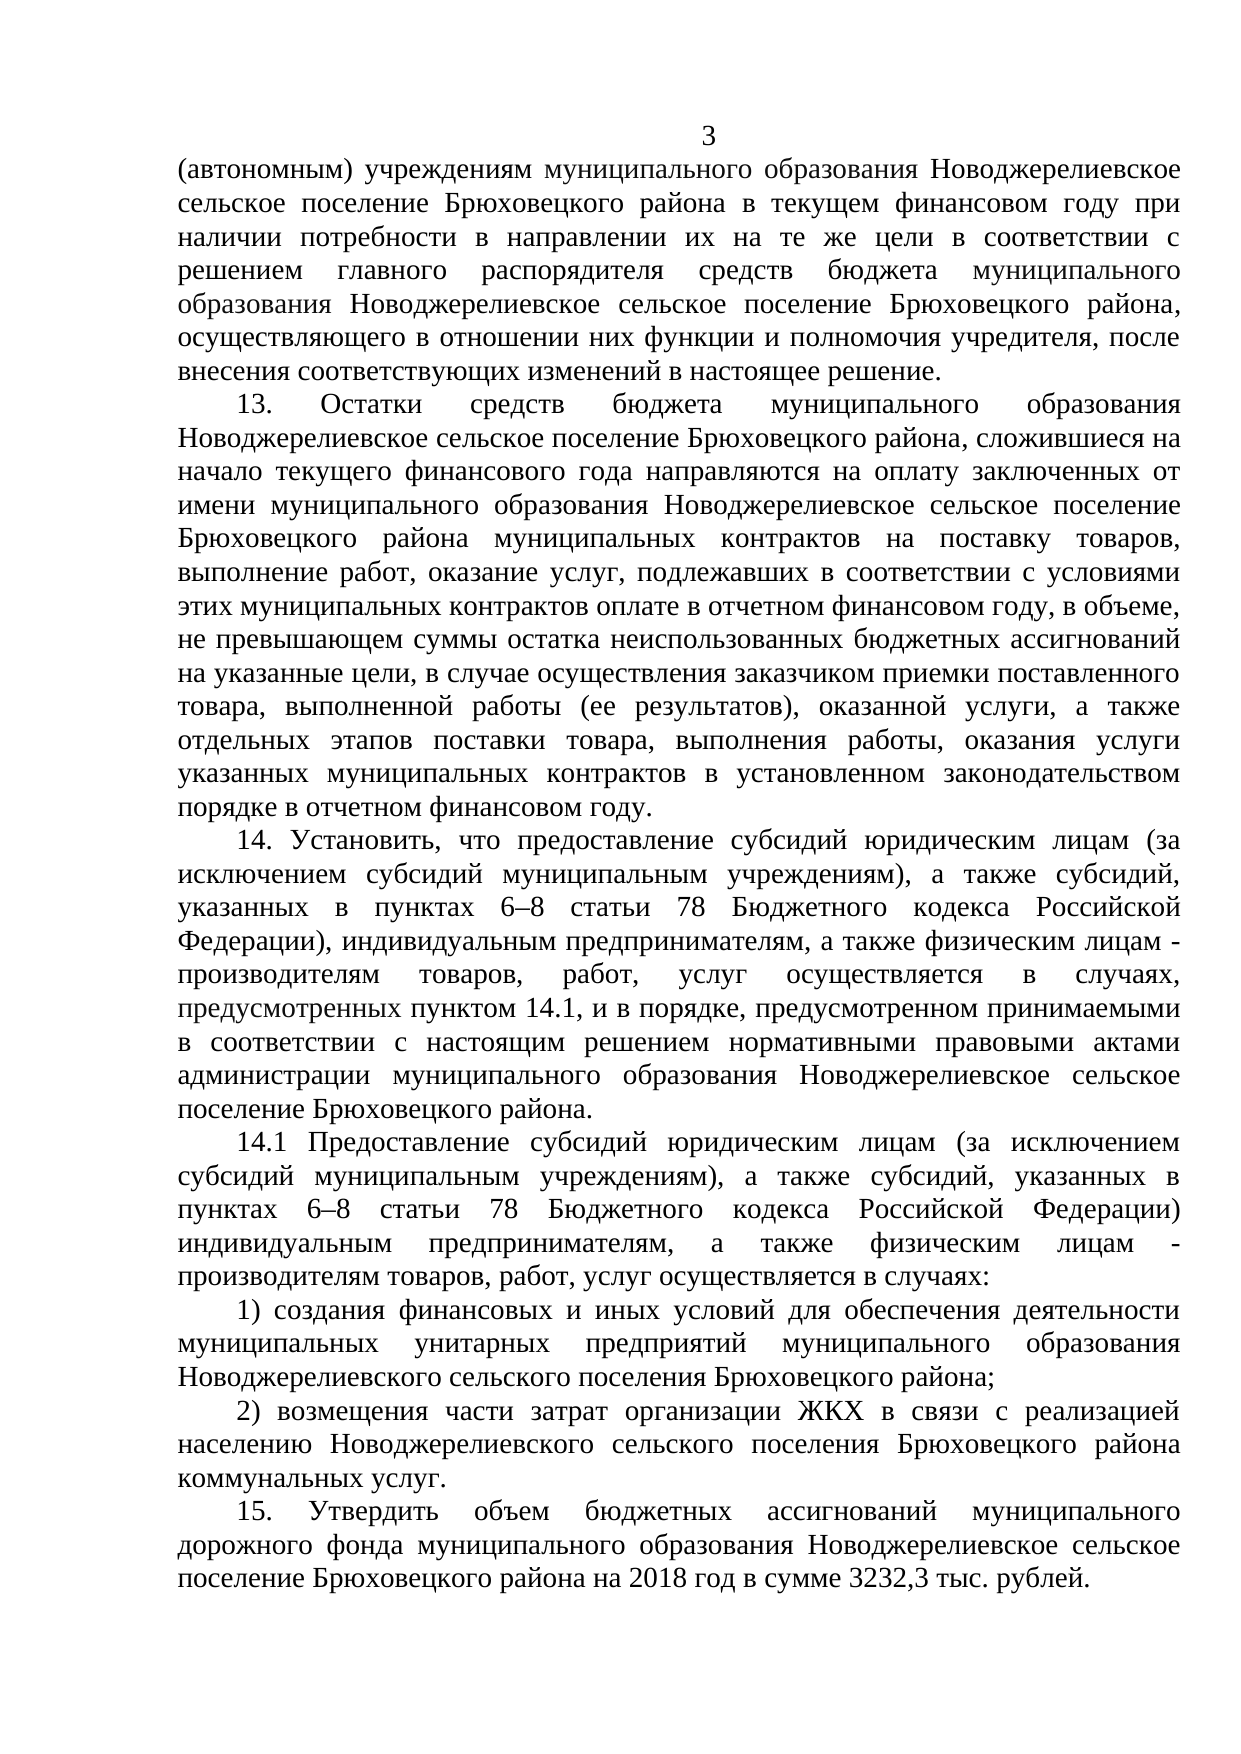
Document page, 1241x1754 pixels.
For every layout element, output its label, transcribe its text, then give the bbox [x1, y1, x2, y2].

text 14.1 Предоставление субсидий юридическим лицам (за исключением субсидий муниципальным учреждениям), а также субсидий, указанных в пунктах 6–8 статьи 78 Бюджетного кодекса Российской Федерации) индивидуальным предпринимателям, а также физическим лицам - производителям товаров, работ, услуг осуществляется в случаях: [177, 1124, 1181, 1292]
text 1) создания финансовых и иных условий для обеспечения деятельности муниципальных унитарных предприятий муниципального образования Новоджерелиевского сельского поселения Брюховецкого района; [177, 1292, 1181, 1393]
text 2) возмещения части затрат организации ЖКХ в связи с реализацией населению Новоджерелиевского сельского поселения Брюховецкого района коммунальных услуг. [177, 1393, 1181, 1493]
text 3 [177, 118, 1181, 152]
text (автономным) учреждениям муниципального образования Новоджерелиевское сельское поселение Брюховецкого района в текущем финансовом году при наличии потребности в направлении их на те же цели в соответствии с решением главного распорядителя средств бюджета муниципального образования Новоджерелиевское сельское поселение Брюховецкого района, осуществляющего в отношении них функции и полномочия учредителя, после внесения соответствующих изменений в настоящее решение. [177, 152, 1181, 386]
text 13. Остатки средств бюджета муниципального образования Новоджерелиевское сельское поселение Брюховецкого района, сложившиеся на начало текущего финансового года направляются на оплату заключенных от имени муниципального образования Новоджерелиевское сельское поселение Брюховецкого района муниципальных контрактов на поставку товаров, выполнение работ, оказание услуг, подлежавших в соответствии с условиями этих муниципальных контрактов оплате в отчетном финансовом году, в объеме, не превышающем суммы остатка неиспользованных бюджетных ассигнований на указанные цели, в случае осуществления заказчиком приемки поставленного товара, выполненной работы (ее результатов), оказанной услуги, а также отдельных этапов поставки товара, выполнения работы, оказания услуги указанных муниципальных контрактов в установленном законодательством порядке в отчетном финансовом году. [177, 386, 1181, 822]
text 15. Утвердить объем бюджетных ассигнований муниципального дорожного фонда муниципального образования Новоджерелиевское сельское поселение Брюховецкого района на 2018 год в сумме 3232,3 тыс. рублей. [177, 1493, 1181, 1594]
text 14. Установить, что предоставление субсидий юридическим лицам (за исключением субсидий муниципальным учреждениям), а также субсидий, указанных в пунктах 6–8 статьи 78 Бюджетного кодекса Российской Федерации), индивидуальным предпринимателям, а также физическим лицам - производителям товаров, работ, услуг осуществляется в случаях, предусмотренных пунктом 14.1, и в порядке, предусмотренном принимаемыми в соответствии с настоящим решением нормативными правовыми актами администрации муниципального образования Новоджерелиевское сельское поселение Брюховецкого района. [177, 822, 1181, 1124]
